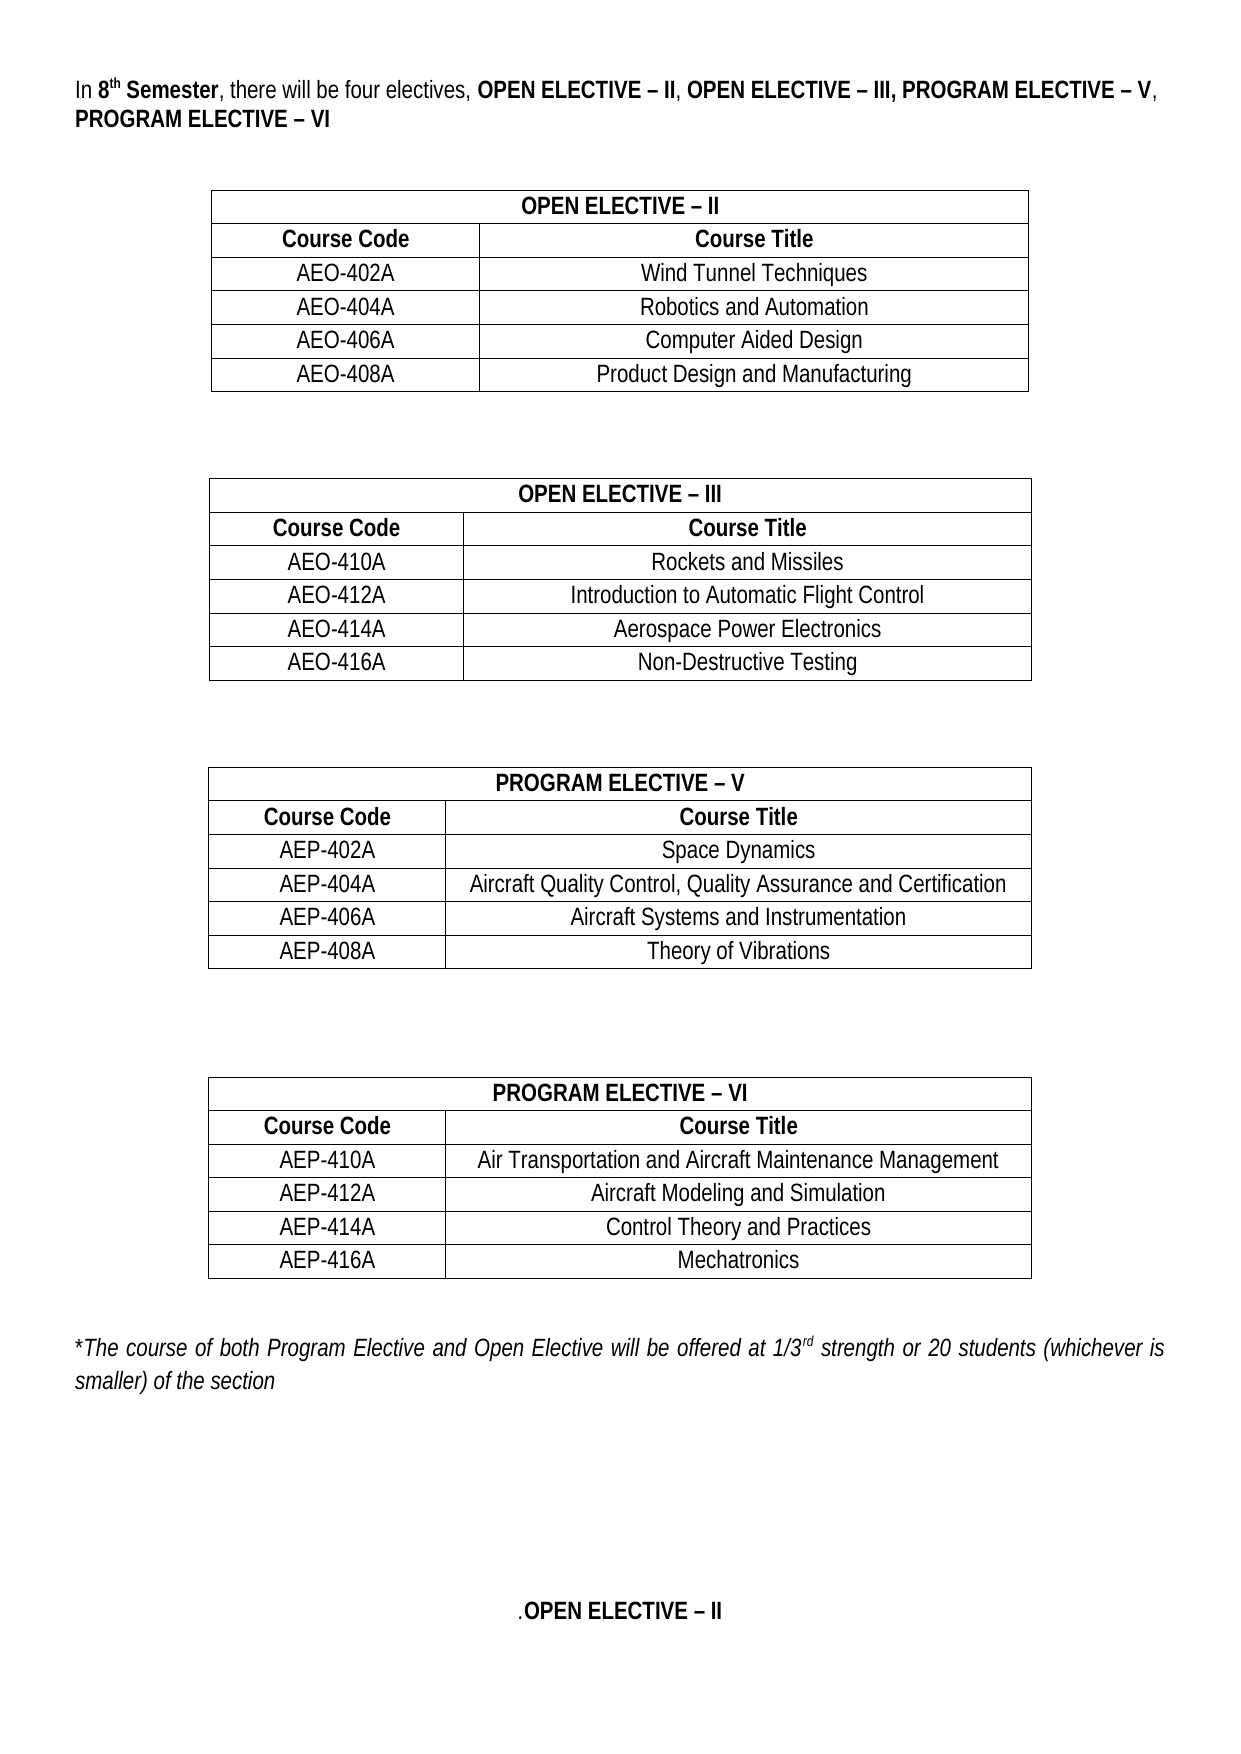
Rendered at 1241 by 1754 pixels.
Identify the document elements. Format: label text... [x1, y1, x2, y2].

table_cell Course Code [210, 513, 463, 545]
table_cell AEO-406A [212, 325, 479, 357]
table_cell AEP-414A [209, 1212, 445, 1244]
table_cell AEP-402A [209, 835, 445, 867]
table_header PROGRAM ELECTIVE – VI [209, 1078, 1031, 1110]
table_cell Product Design and Manufacturing [480, 359, 1028, 391]
table_cell Course Title [446, 1111, 1031, 1144]
table_cell AEO-404A [212, 291, 479, 324]
table_cell Course Title [480, 224, 1028, 257]
text In 8th Semester, there will be four electives, OPEN ELECTIVE – II, OPEN ELECTIVE – III, PROGRAM ELECTIVE – V, PROGRAM ELECTIVE – VI [75, 75, 1165, 132]
table_cell Control Theory and Practices [446, 1212, 1031, 1244]
table_cell Robotics and Automation [480, 291, 1028, 324]
table_cell AEP-404A [209, 869, 445, 901]
table_cell Aircraft Quality Control, Quality Assurance and Certification [446, 869, 1031, 901]
table_cell Course Code [209, 801, 445, 834]
table_cell AEP-406A [209, 902, 445, 934]
text *The course of both Program Elective and Open Elective will be offered at 1/3rd strength or 20 students (whichever is smaller) of the section [75, 1333, 1165, 1394]
table_cell Space Dynamics [446, 835, 1031, 867]
table_header PROGRAM ELECTIVE – V [209, 768, 1031, 800]
table_header OPEN ELECTIVE – II [212, 191, 1028, 223]
table_cell Theory of Vibrations [446, 936, 1031, 968]
table_cell Aircraft Systems and Instrumentation [446, 902, 1031, 934]
table_cell AEO-402A [212, 258, 479, 290]
table_cell Computer Aided Design [480, 325, 1028, 357]
table_cell Air Transportation and Aircraft Maintenance Management [446, 1145, 1031, 1177]
table_cell Course Title [464, 513, 1031, 545]
table_cell Rockets and Missiles [464, 546, 1031, 579]
table_cell AEO-410A [210, 546, 463, 579]
table_cell AEO-408A [212, 359, 479, 391]
table_cell AEP-416A [209, 1245, 445, 1278]
table_cell AEP-408A [209, 936, 445, 968]
text .OPEN ELECTIVE – II [75, 1596, 1165, 1625]
table_cell AEO-412A [210, 580, 463, 612]
table_cell Aerospace Power Electronics [464, 614, 1031, 646]
table_cell Course Title [446, 801, 1031, 834]
table_cell Introduction to Automatic Flight Control [464, 580, 1031, 612]
table_cell AEO-414A [210, 614, 463, 646]
table_cell Non-Destructive Testing [464, 647, 1031, 679]
table_cell AEP-412A [209, 1178, 445, 1211]
table_cell Wind Tunnel Techniques [480, 258, 1028, 290]
table_cell Mechatronics [446, 1245, 1031, 1278]
table_cell Aircraft Modeling and Simulation [446, 1178, 1031, 1211]
table_header OPEN ELECTIVE – III [210, 479, 1031, 512]
table_cell AEP-410A [209, 1145, 445, 1177]
table_cell Course Code [209, 1111, 445, 1144]
table_cell AEO-416A [210, 647, 463, 679]
table_cell Course Code [212, 224, 479, 257]
